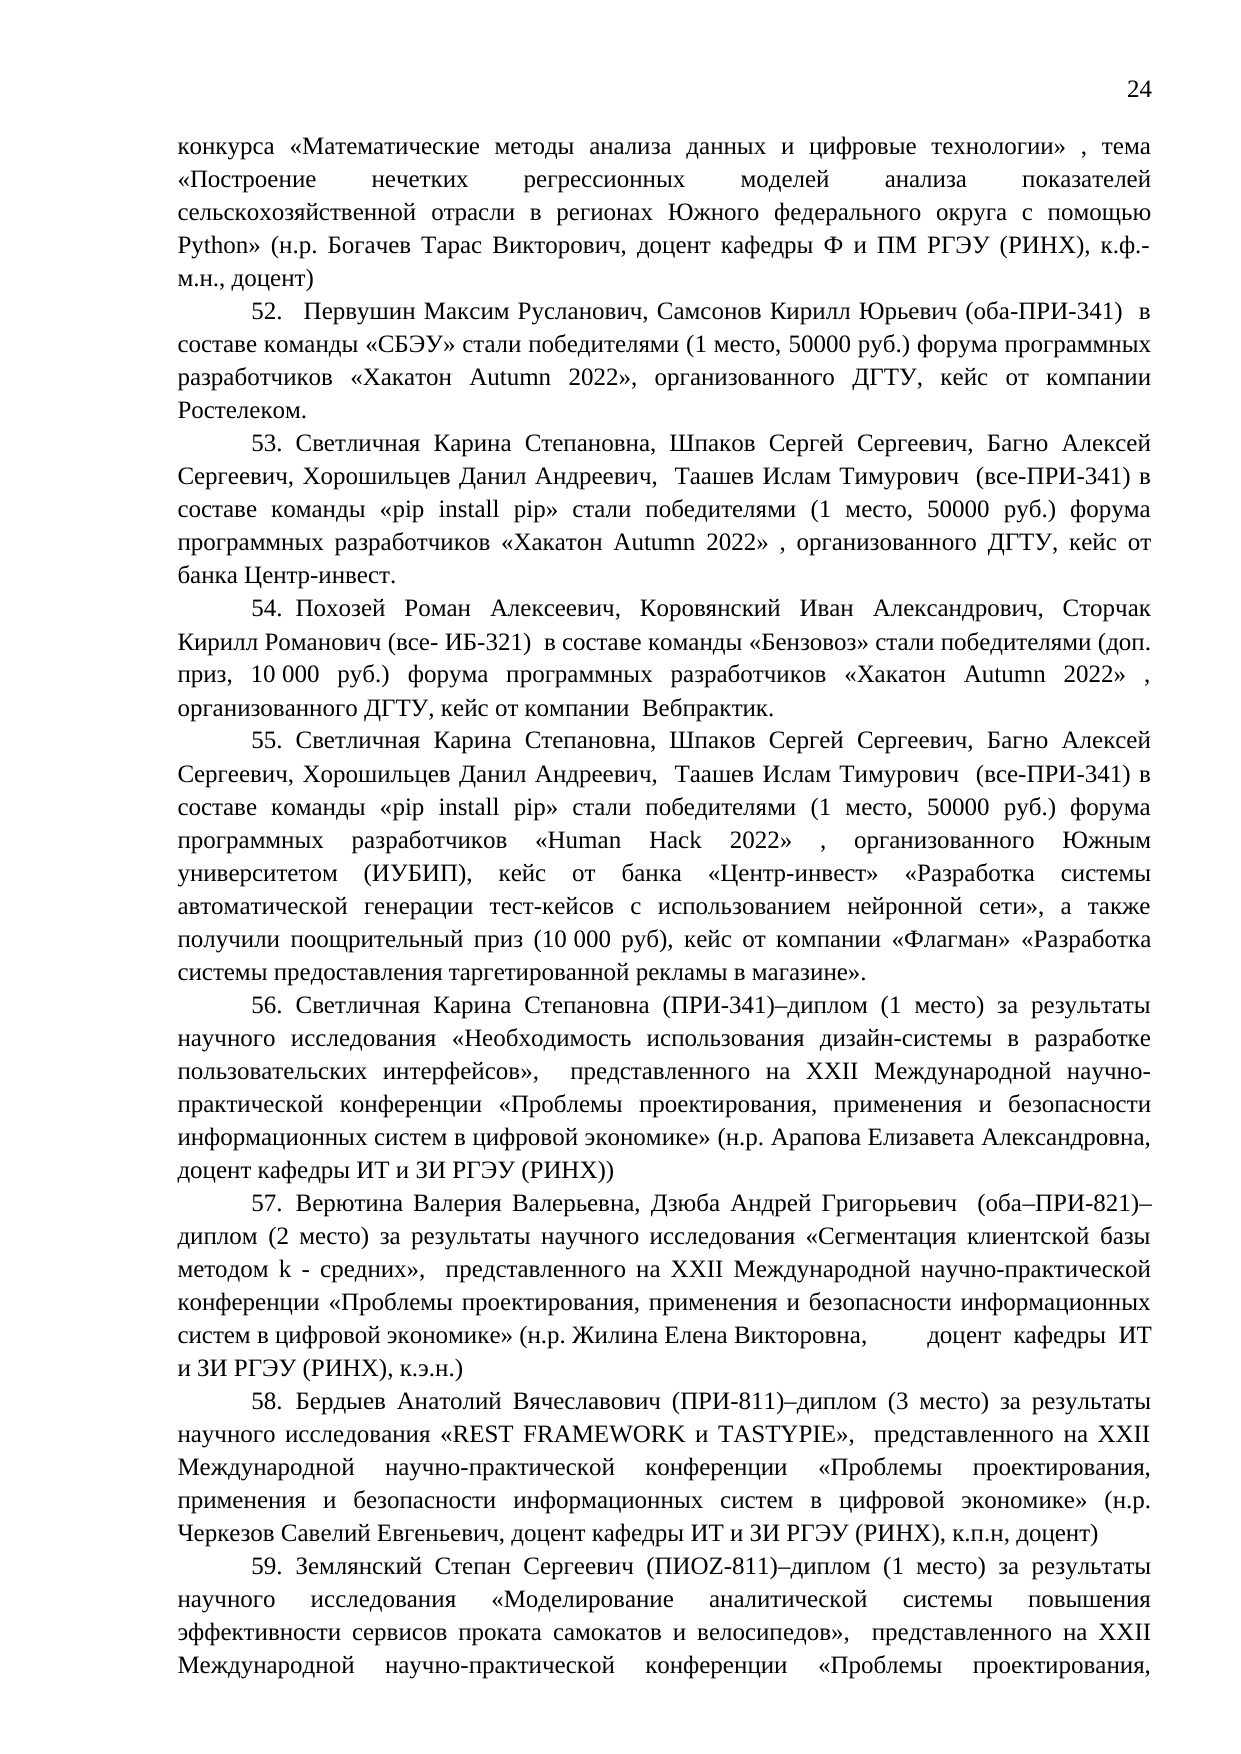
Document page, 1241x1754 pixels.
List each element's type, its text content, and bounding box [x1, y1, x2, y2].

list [177, 1551, 1152, 1679]
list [177, 131, 1152, 292]
list Светличная Карина Степановна, Шпаков Сергей Сергеевич, Багно Алексей Сергеевич, Хорошильцев Данил Андреевич, Таашев Ислам Тимурович (все-ПРИ-341) в составе команды «pip install pip» стали победителями (1 место, 50000 руб.) форума программных разработчиков «Human Hack 2022» , организованного Южным университетом (ИУБИП), кейс от банка «Центр-инвест» «Разработка системы автоматической генерации тест-кейсов с использованием нейронной сети», а также получили поощрительный приз (10 000 руб), кейс от компании «Флагман» «Разработка системы предоставления таргетированной рекламы в магазине». [177, 726, 1152, 986]
list Первушин Максим Русланович, Самсонов Кирилл Юрьевич (оба-ПРИ-341) в составе команды «СБЭУ» стали победителями (1 место, 50000 руб.) форума программных разработчиков «Хакатон Autumn 2022», организованного ДГТУ, кейс от компании Ростелеком. [177, 296, 1152, 424]
list Бердыев Анатолий Вячеславович (ПРИ-811)–диплом (3 место) за результаты научного исследования «REST FRAMEWORK и TASTYPIE», представленного на XXII Международной научно-практической конференции «Проблемы проектирования, применения и безопасности информационных систем в цифровой экономике» (н.р. Черкезов Савелий Евгеньевич, доцент кафедры ИТ и ЗИ РГЭУ (РИНХ), к.п.н, доцент) [177, 1386, 1152, 1547]
list Светличная Карина Степановна (ПРИ-341)–диплом (1 место) за результаты научного исследования «Необходимость использования дизайн-системы в разработке пользовательских интерфейсов», представленного на XXII Международной научно-практической конференции «Проблемы проектирования, применения и безопасности информационных систем в цифровой экономике» (н.р. Арапова Елизавета Александровна, доцент кафедры ИТ и ЗИ РГЭУ (РИНХ)) [177, 990, 1152, 1184]
list Светличная Карина Степановна, Шпаков Сергей Сергеевич, Багно Алексей Сергеевич, Хорошильцев Данил Андреевич, Таашев Ислам Тимурович (все-ПРИ-341) в составе команды «pip install pip» стали победителями (1 место, 50000 руб.) форума программных разработчиков «Хакатон Autumn 2022» , организованного ДГТУ, кейс от банка Центр-инвест. [177, 428, 1152, 589]
list Похозей Роман Алексеевич, Коровянский Иван Александрович, Сторчак Кирилл Романович (все- ИБ-321) в составе команды «Бензовоз» стали победителями (доп. приз, 10 000 руб.) форума программных разработчиков «Хакатон Autumn 2022» , организованного ДГТУ, кейс от компании Вебпрактик. [177, 593, 1152, 721]
list Верютина Валерия Валерьевна, Дзюба Андрей Григорьевич (оба–ПРИ-821)–диплом (2 место) за результаты научного исследования «Сегментация клиентской базы методом k - средних», представленного на XXII Международной научно-практической конференции «Проблемы проектирования, применения и безопасности информационных систем в цифровой экономике» (н.р. Жилина Елена Викторовна, доцент кафедры ИТ и ЗИ РГЭУ (РИНХ), к.э.н.) [177, 1188, 1152, 1382]
